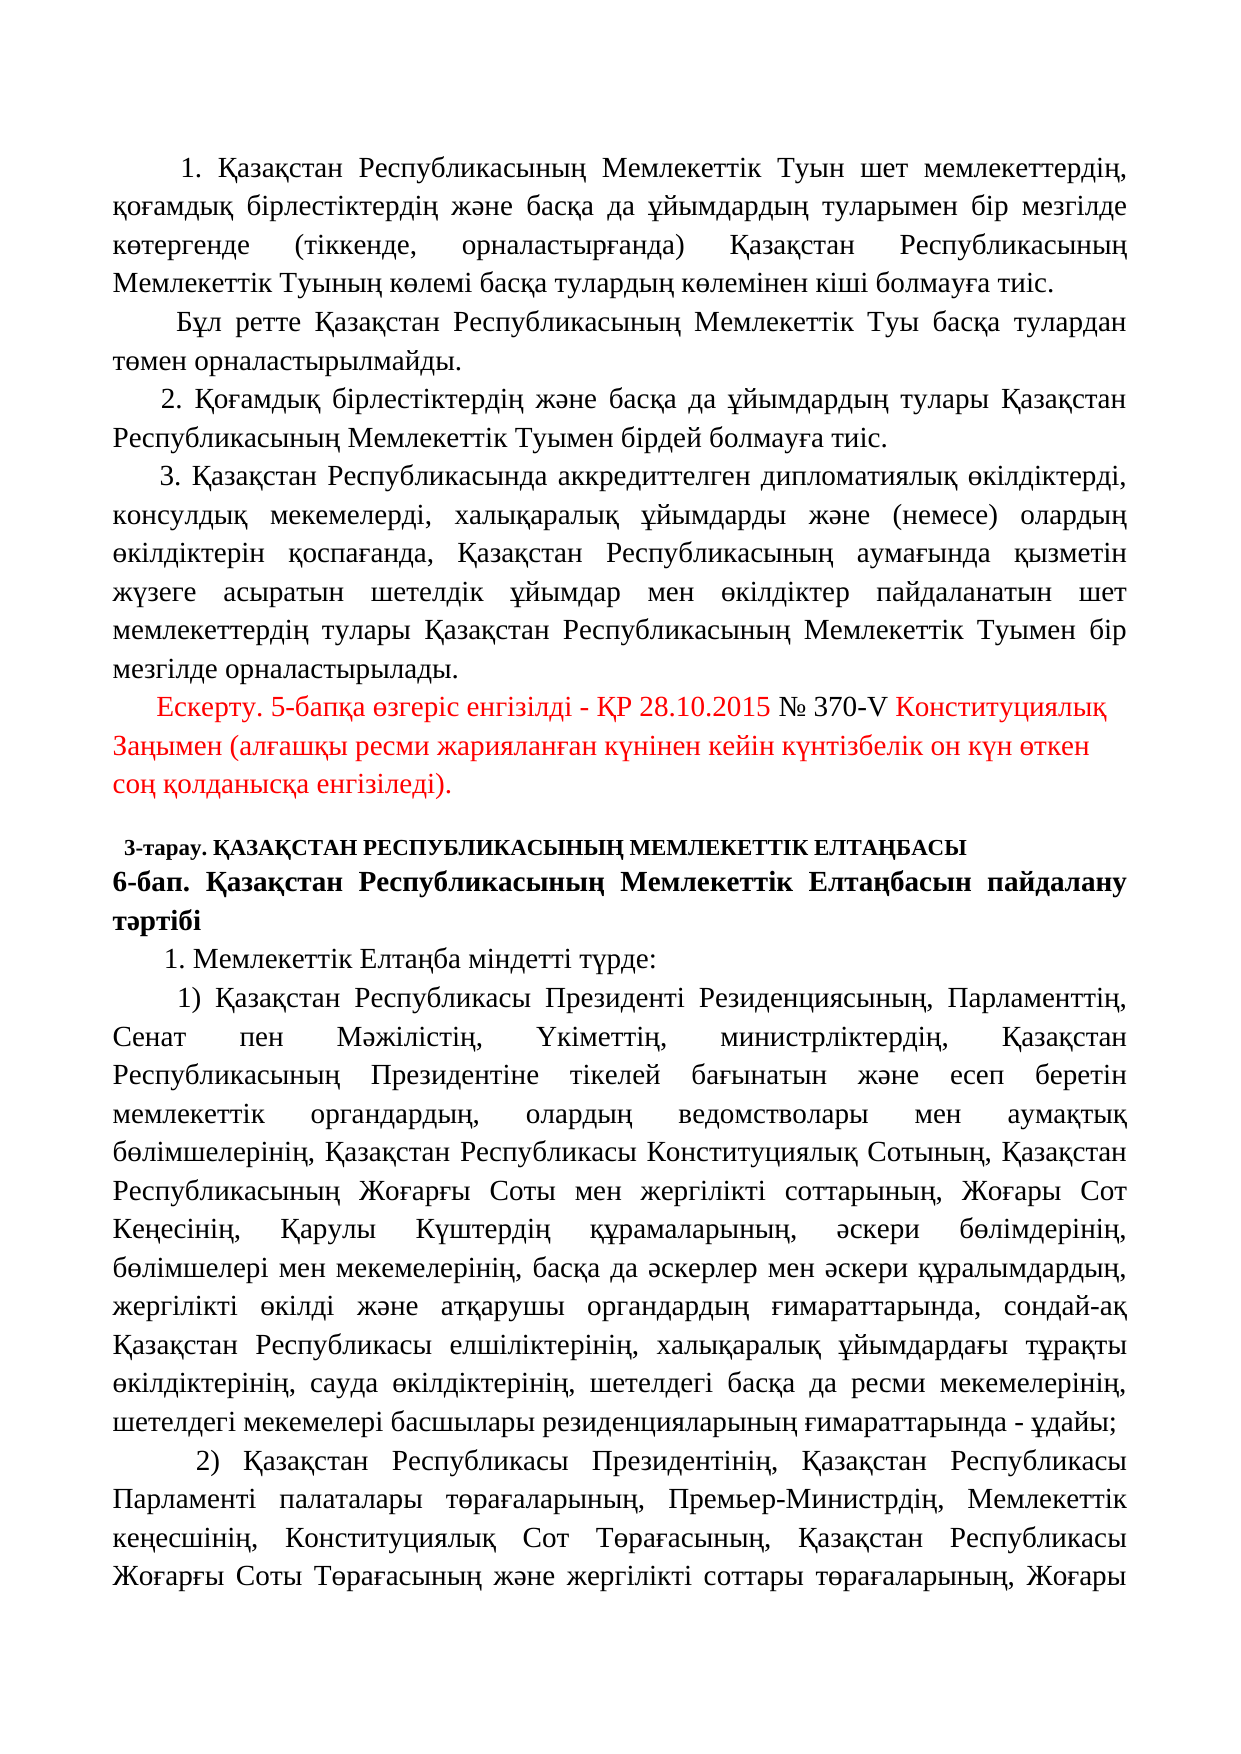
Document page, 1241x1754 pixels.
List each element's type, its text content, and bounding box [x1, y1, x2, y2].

text 6-бап. Қазақстан Республикасының Мемлекеттік Елтаңбасын пайдалану тәртібі [112, 864, 1128, 937]
text Ескерту. 5-бапқа өзгеріс енгізілді - ҚР 28.10.2015 № 370-V Конституциялық Заңымен (алғашқы ресми жарияланған күнінен кейін күнтізбелік он күн өткен соң қолданысқа енгізіледі). [112, 689, 1128, 830]
text 1. Мемлекеттік Елтаңба міндетті түрде: [112, 942, 1128, 975]
text 2. Қоғамдық бірлестіктердің және басқа да ұйымдардың тулары Қазақстан Республикасының Мемлекеттiк Туымен бірдей болмауға тиіс. [112, 381, 1128, 453]
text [112, 1443, 1128, 1592]
text 3-тарау. ҚАЗАҚСТАН РЕСПУБЛИКАСЫНЫҢ МЕМЛЕКЕТТІК ЕЛТАҢБАСЫ [112, 834, 1128, 861]
text 1) Қазақстан Республикасы Президенті Резиденциясының, Парламенттің, Сенат пен Мәжілістің, Үкіметтің, министрліктердің, Қазақстан Республикасының Президентіне тікелей бағынатын және есеп беретін мемлекеттік органдардың, олардың ведомстволары мен аумақтық бөлімшелерінің, Қазақстан Республикасы Конституциялық Сотының, Қазақстан Республикасының Жоғарғы Соты мен жергілікті соттарының, Жоғары Сот Кеңесінің, Қарулы Күштердің құрамаларының, әскери бөлімдерінің, бөлімшелері мен мекемелерінің, басқа да әскерлер мен әскери құралымдардың, жергілікті өкілді және атқарушы органдардың ғимараттарында, сондай-ақ Қазақстан Республикасы елшіліктерінің, халықаралық ұйымдардағы тұрақты өкілдіктерінің, сауда өкілдіктерінің, шетелдегі басқа да ресми мекемелерінің, шетелдегі мекемелері басшылары резиденцияларының ғимараттарында - ұдайы; [112, 980, 1128, 1438]
text 1. Қазақстан Республикасының Мемлекеттік Туын шет мемлекеттердің, қоғамдық бірлестіктердің және басқа да ұйымдардың туларымен бір мезгілде көтергенде (тіккенде, орналастырғанда) Қазақстан Республикасының Мемлекеттік Туының көлемі басқа тулардың көлемінен кіші болмауға тиіс. [112, 150, 1128, 299]
text Бұл ретте Қазақстан Республикасының Мемлекеттік Туы басқа тулардан төмен орналастырылмайды. [112, 304, 1128, 376]
text 3. Қазақстан Республикасында аккредиттелген дипломатиялық өкілдіктерді, консулдық мекемелерді, халықаралық ұйымдарды және (немесе) олардың өкілдіктерін қоспағанда, Қазақстан Республикасының аумағында қызметін жүзеге асыратын шетелдік ұйымдар мен өкілдіктер пайдаланатын шет мемлекеттердің тулары Қазақстан Республикасының Мемлекеттік Туымен бір мезгілде орналастырылады. [112, 458, 1128, 684]
